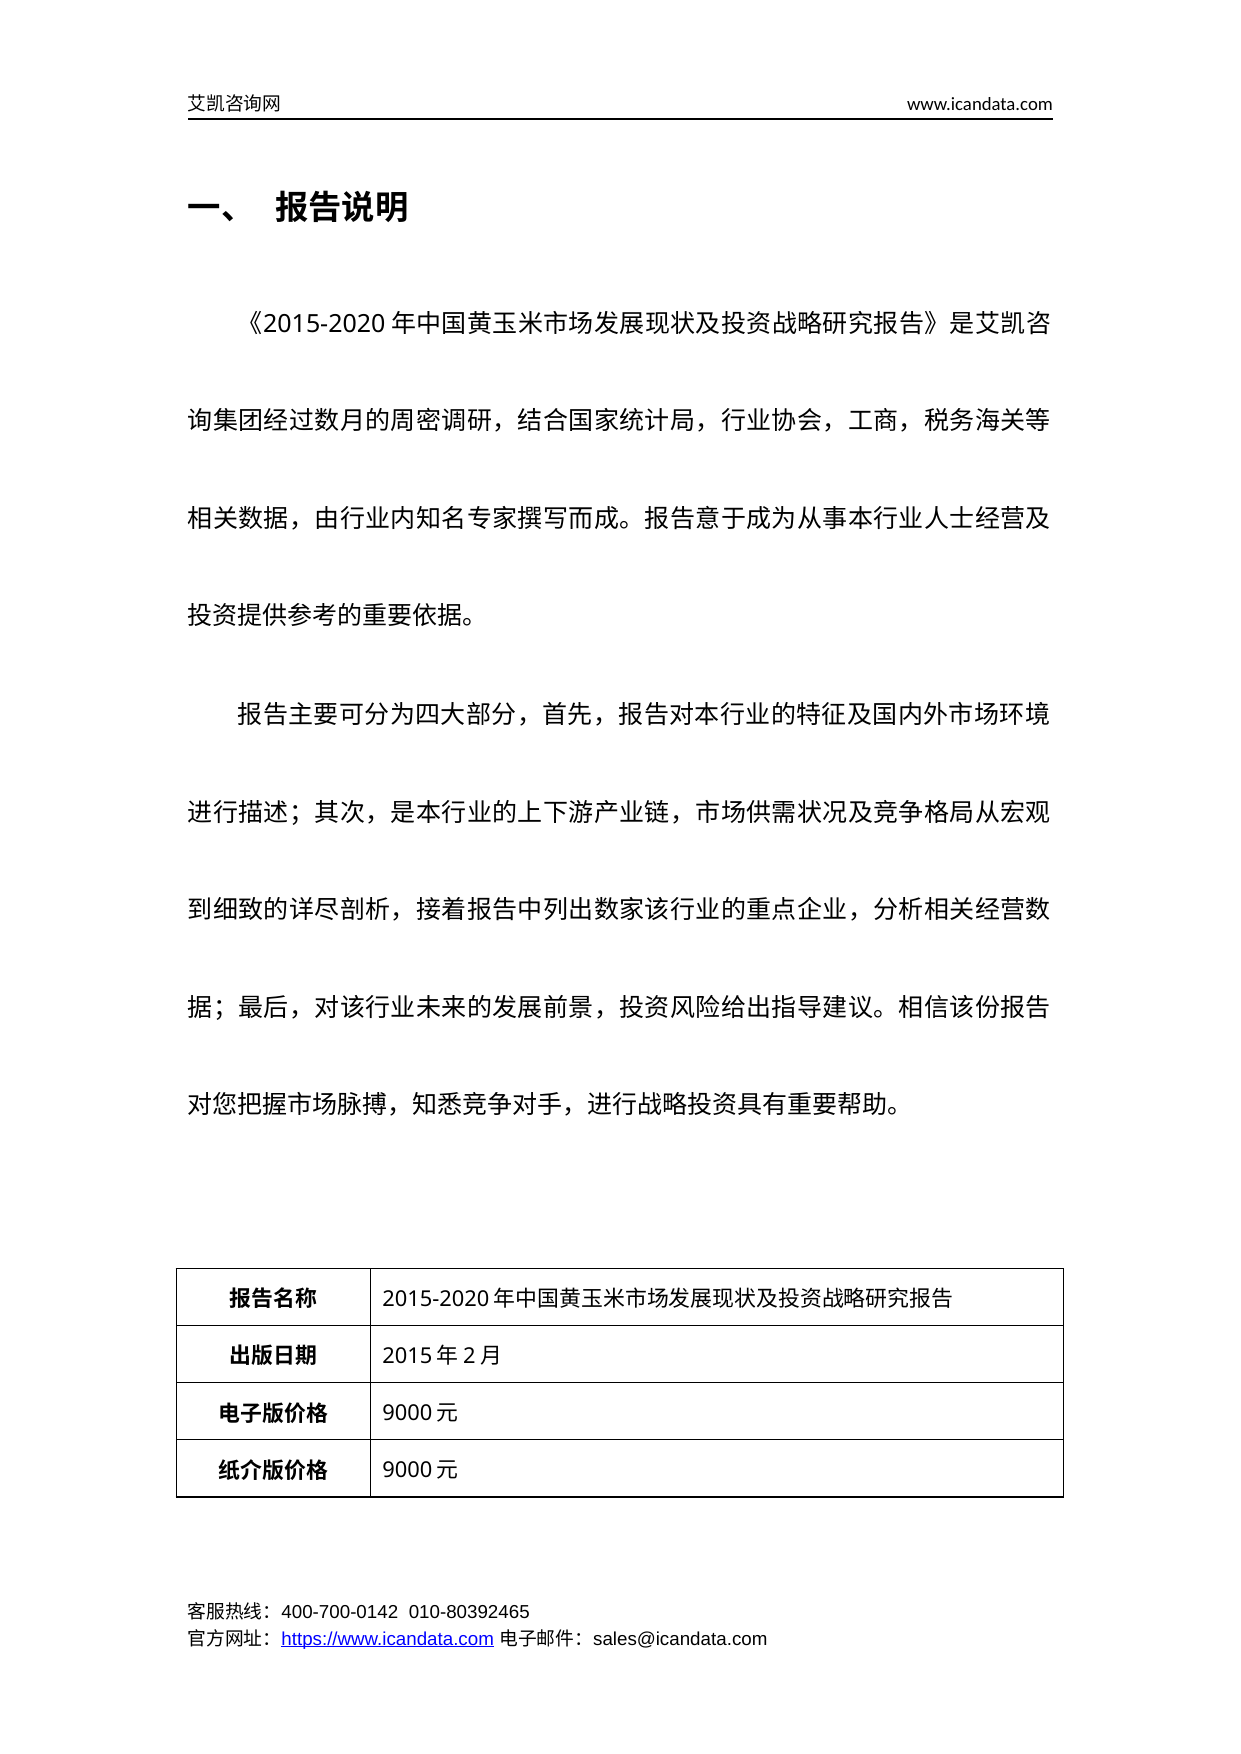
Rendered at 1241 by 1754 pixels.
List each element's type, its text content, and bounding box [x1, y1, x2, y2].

table_header 2015-2020年中国黄玉米市场发展现状及投资战略研究报告 [371, 1269, 1063, 1325]
table_header 报告名称 [177, 1269, 370, 1325]
table_cell 2015年2月 [371, 1326, 1063, 1382]
subtitle 报告说明 [187, 172, 1053, 237]
text 报告主要可分为四大部分，首先，报告对本行业的特征及国内外市场环境进行描述；其次，是本行业的上下游产业链，市场供需状况及竞争格局从宏观到细致的详尽剖析，接着报告中列出数家该行业的重点企业，分析相关经营数据；最后，对该行业未来的发展前景，投资风险给出指导建议。相信该份报告对您把握市场脉搏，知悉竞争对手，进行战略投资具有重要帮助。 [187, 681, 1053, 1136]
text 《2015-2020年中国黄玉米市场发展现状及投资战略研究报告》是艾凯咨询集团经过数月的周密调研，结合国家统计局，行业协会，工商，税务海关等相关数据，由行业内知名专家撰写而成。报告意于成为从事本行业人士经营及投资提供参考的重要依据。 [187, 289, 1053, 646]
table_cell 电子版价格 [177, 1383, 370, 1439]
table_cell 9000元 [371, 1440, 1063, 1496]
table_cell 出版日期 [177, 1326, 370, 1382]
table_cell 9000元 [371, 1383, 1063, 1439]
table_cell 纸介版价格 [177, 1440, 370, 1496]
